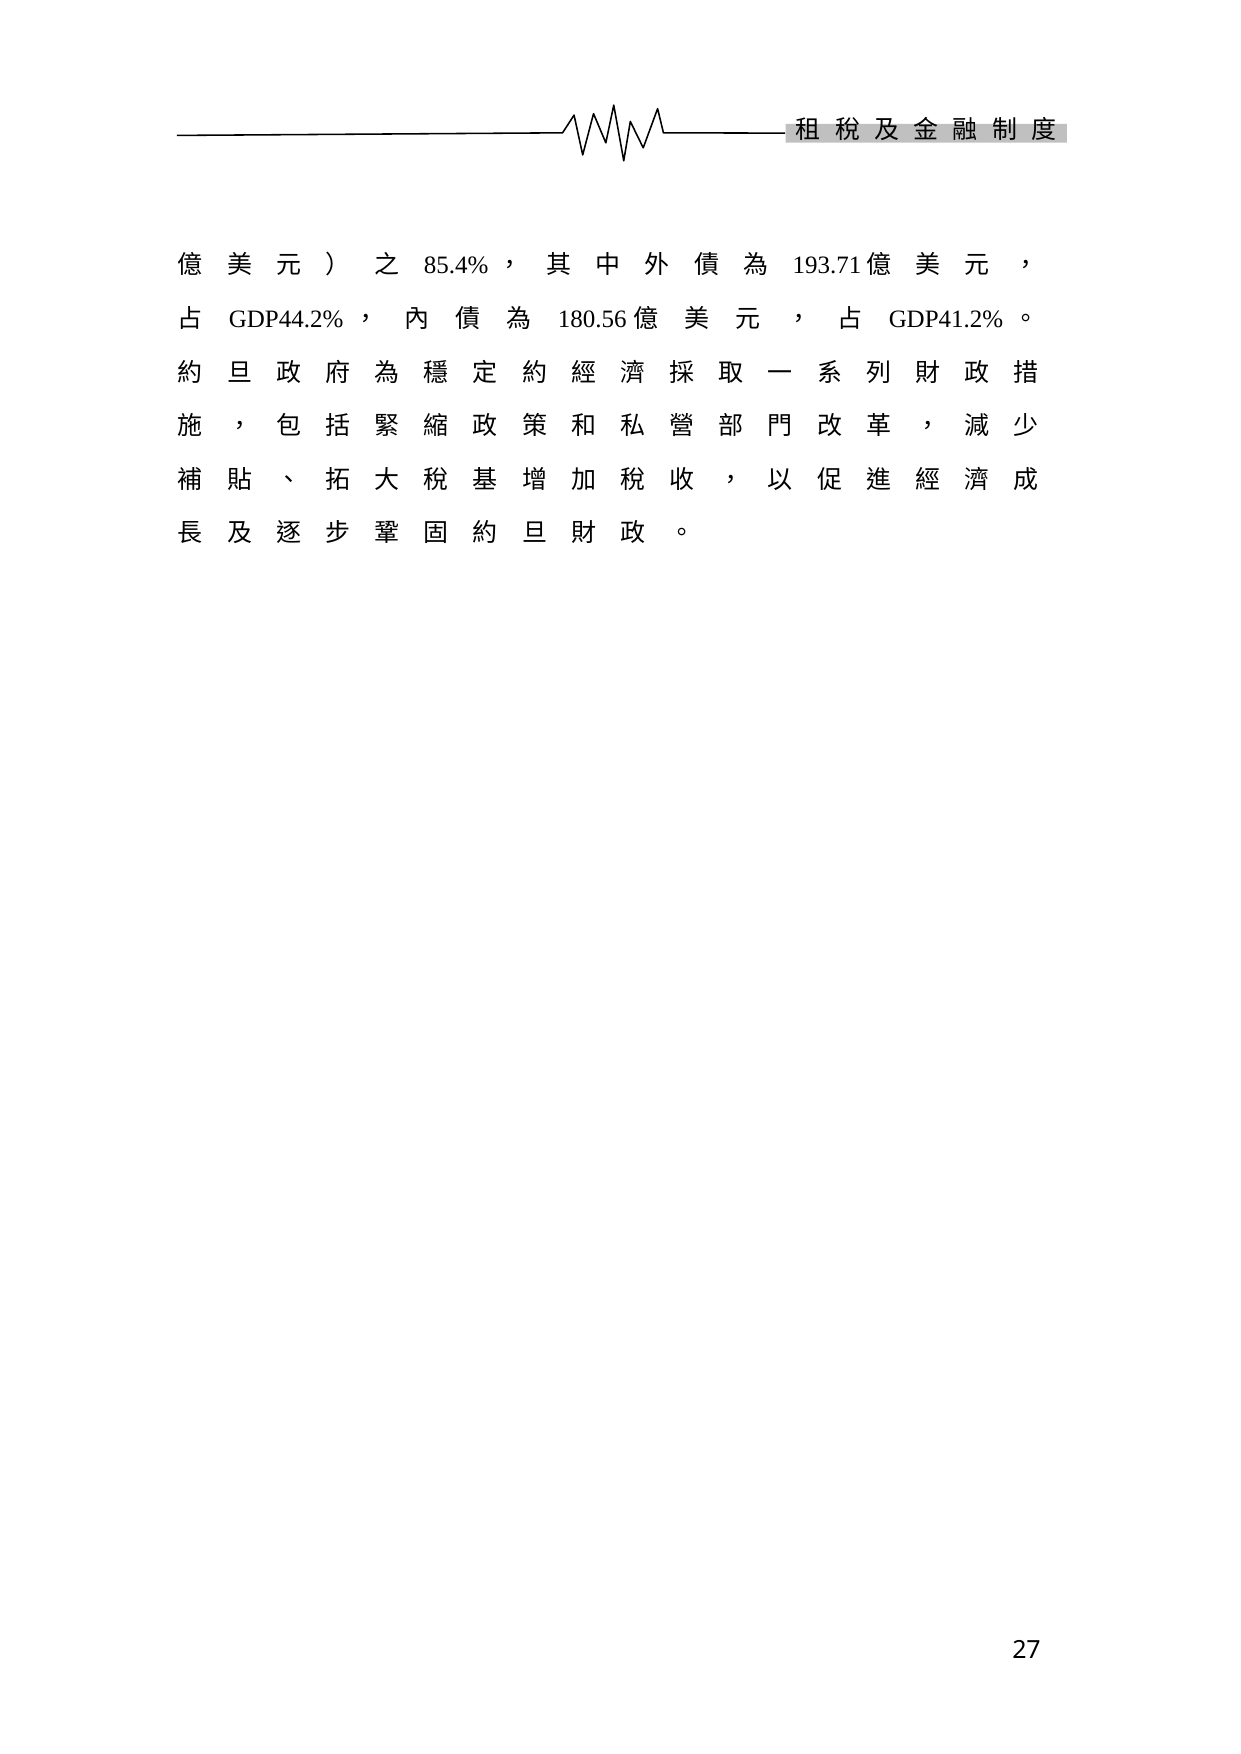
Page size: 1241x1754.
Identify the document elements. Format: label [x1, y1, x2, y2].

text [178, 236, 1063, 557]
